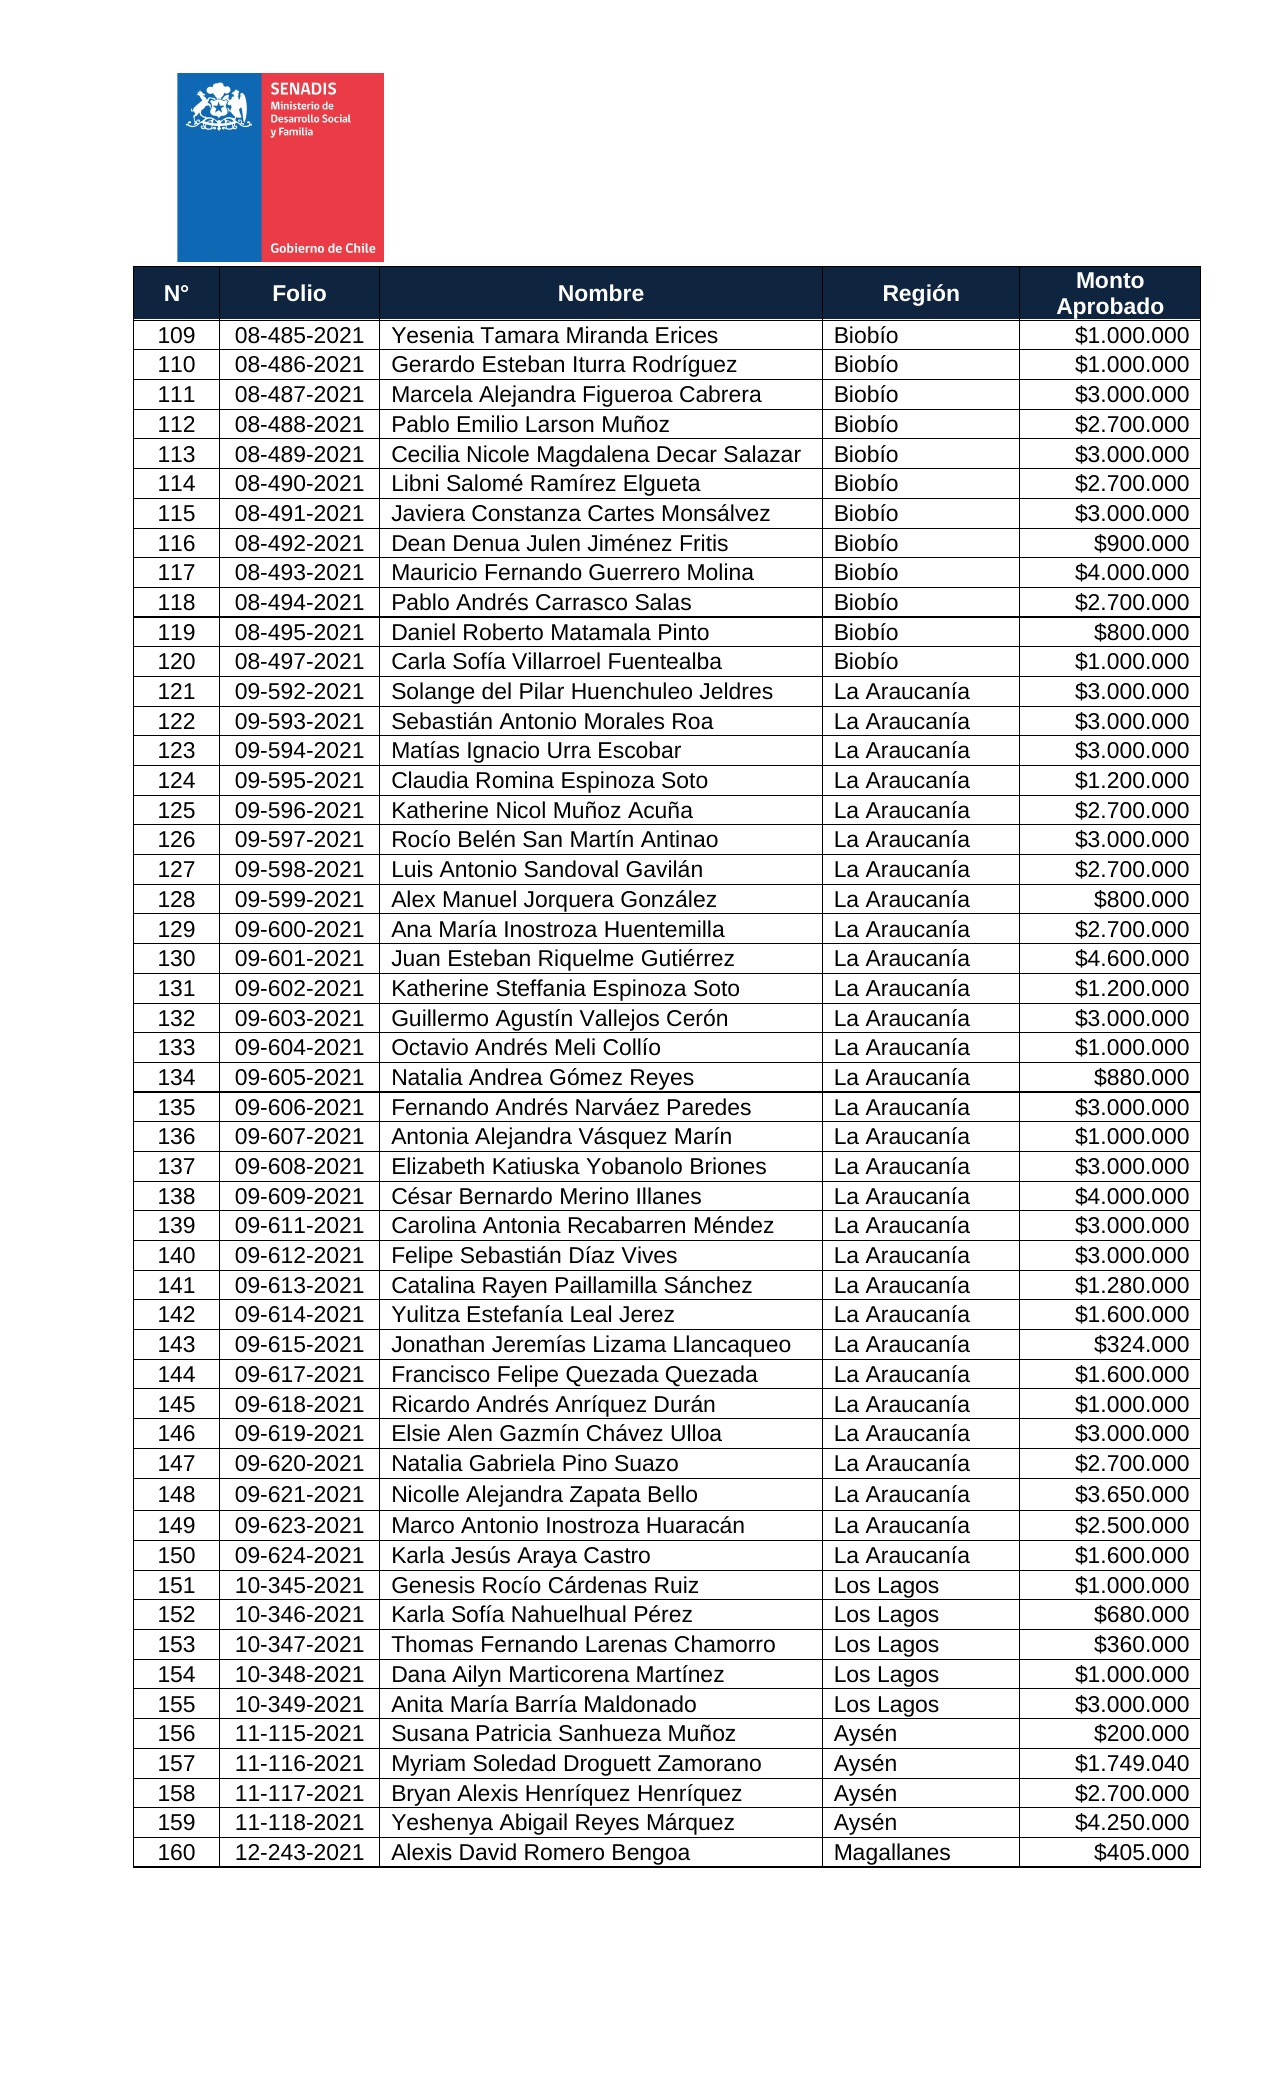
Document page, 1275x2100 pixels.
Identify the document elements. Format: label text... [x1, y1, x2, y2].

table_cell 123 [134, 736, 219, 765]
table_cell Octavio Andrés Meli Collío [380, 1033, 822, 1062]
table_cell Marcela Alejandra Figueroa Cabrera [380, 380, 822, 409]
table_cell Aysén [823, 1808, 1019, 1837]
table_cell Marco Antonio Inostroza Huaracán [380, 1511, 822, 1540]
table_cell 09-599-2021 [220, 885, 379, 913]
table_cell La Araucanía [823, 1389, 1019, 1418]
table_cell 124 [134, 766, 219, 794]
table_cell 09-602-2021 [220, 974, 379, 1002]
table_cell 154 [134, 1660, 219, 1688]
table_cell Carolina Antonia Recabarren Méndez [380, 1211, 822, 1240]
table_cell $1.000.000 [1020, 321, 1200, 349]
table_cell Sebastián Antonio Morales Roa [380, 707, 822, 735]
table_cell Natalia Andrea Gómez Reyes [380, 1063, 822, 1091]
table_cell Los Lagos [823, 1571, 1019, 1599]
table_cell Magallanes [823, 1838, 1019, 1866]
table_cell Cecilia Nicole Magdalena Decar Salazar [380, 439, 822, 468]
table_cell 148 [134, 1479, 219, 1510]
table_cell La Araucanía [823, 1122, 1019, 1151]
table_cell $3.000.000 [1020, 499, 1200, 527]
table_cell 116 [134, 529, 219, 557]
table_cell $1.200.000 [1020, 974, 1200, 1002]
table_header N° [134, 267, 219, 319]
table_cell Antonia Alejandra Vásquez Marín [380, 1122, 822, 1151]
table_cell Genesis Rocío Cárdenas Ruiz [380, 1571, 822, 1599]
table_cell La Araucanía [823, 707, 1019, 735]
table_cell Dana Ailyn Marticorena Martínez [380, 1660, 822, 1688]
table_cell $4.000.000 [1020, 1182, 1200, 1210]
table_cell 09-614-2021 [220, 1300, 379, 1329]
table_cell Biobío [823, 499, 1019, 527]
table_cell La Araucanía [823, 1241, 1019, 1269]
table_cell 158 [134, 1779, 219, 1807]
table_cell Katherine Steffania Espinoza Soto [380, 974, 822, 1002]
table_cell 110 [134, 350, 219, 379]
table_cell Pablo Emilio Larson Muñoz [380, 410, 822, 438]
table_cell 146 [134, 1419, 219, 1448]
table_cell $200.000 [1020, 1719, 1200, 1748]
table_cell Elsie Alen Gazmín Chávez Ulloa [380, 1419, 822, 1448]
table_cell $324.000 [1020, 1330, 1200, 1359]
table_cell 09-598-2021 [220, 855, 379, 884]
table_cell Elizabeth Katiuska Yobanolo Briones [380, 1152, 822, 1181]
table_cell $3.000.000 [1020, 825, 1200, 854]
table_cell 144 [134, 1360, 219, 1388]
table_cell $360.000 [1020, 1630, 1200, 1659]
table_cell $3.000.000 [1020, 380, 1200, 409]
table_cell 09-594-2021 [220, 736, 379, 765]
table_cell 09-615-2021 [220, 1330, 379, 1359]
table_cell Biobío [823, 588, 1019, 616]
table_cell Aysén [823, 1779, 1019, 1807]
table_cell Los Lagos [823, 1660, 1019, 1688]
table_cell Los Lagos [823, 1689, 1019, 1718]
table_header Nombre [380, 267, 822, 319]
table_cell 09-623-2021 [220, 1511, 379, 1540]
table_cell 140 [134, 1241, 219, 1269]
table_cell Javiera Constanza Cartes Monsálvez [380, 499, 822, 527]
table_cell 08-495-2021 [220, 618, 379, 646]
table_cell $2.700.000 [1020, 914, 1200, 943]
table_cell La Araucanía [823, 1360, 1019, 1388]
table_cell 10-345-2021 [220, 1571, 379, 1599]
table_cell 08-493-2021 [220, 558, 379, 587]
table_cell 11-118-2021 [220, 1808, 379, 1837]
table_cell $3.650.000 [1020, 1479, 1200, 1510]
table_cell 131 [134, 974, 219, 1002]
table_cell La Araucanía [823, 677, 1019, 706]
table_cell 119 [134, 618, 219, 646]
table_cell Alexis David Romero Bengoa [380, 1838, 822, 1866]
table_cell La Araucanía [823, 736, 1019, 765]
table_cell Thomas Fernando Larenas Chamorro [380, 1630, 822, 1659]
table_cell 09-592-2021 [220, 677, 379, 706]
table_cell 151 [134, 1571, 219, 1599]
table_cell César Bernardo Merino Illanes [380, 1182, 822, 1210]
table_cell 08-485-2021 [220, 321, 379, 349]
table_cell 112 [134, 410, 219, 438]
table_cell 125 [134, 796, 219, 824]
table_cell $880.000 [1020, 1063, 1200, 1091]
table_cell 111 [134, 380, 219, 409]
table_cell La Araucanía [823, 885, 1019, 913]
table_cell 09-593-2021 [220, 707, 379, 735]
table_cell Susana Patricia Sanhueza Muñoz [380, 1719, 822, 1748]
table_cell Biobío [823, 321, 1019, 349]
table_cell $1.000.000 [1020, 1660, 1200, 1688]
table_cell $2.700.000 [1020, 855, 1200, 884]
table_cell 109 [134, 321, 219, 349]
table_cell Luis Antonio Sandoval Gavilán [380, 855, 822, 884]
table_cell La Araucanía [823, 1541, 1019, 1569]
table_cell 160 [134, 1838, 219, 1866]
table_cell $3.000.000 [1020, 1689, 1200, 1718]
table_cell 09-605-2021 [220, 1063, 379, 1091]
table_cell $1.000.000 [1020, 350, 1200, 379]
table_cell 08-497-2021 [220, 647, 379, 676]
table_cell 09-619-2021 [220, 1419, 379, 1448]
table_cell $1.000.000 [1020, 1389, 1200, 1418]
table_cell 09-596-2021 [220, 796, 379, 824]
table_cell 141 [134, 1271, 219, 1299]
table_cell Solange del Pilar Huenchuleo Jeldres [380, 677, 822, 706]
table_cell Karla Sofía Nahuelhual Pérez [380, 1600, 822, 1629]
table_cell Carla Sofía Villarroel Fuentealba [380, 647, 822, 676]
table_cell Yeshenya Abigail Reyes Márquez [380, 1808, 822, 1837]
table_cell 08-490-2021 [220, 469, 379, 498]
table_cell 10-346-2021 [220, 1600, 379, 1629]
table_cell Natalia Gabriela Pino Suazo [380, 1449, 822, 1477]
table_cell 133 [134, 1033, 219, 1062]
table_cell $1.280.000 [1020, 1271, 1200, 1299]
table_cell $1.000.000 [1020, 647, 1200, 676]
table_cell 137 [134, 1152, 219, 1181]
table_cell La Araucanía [823, 825, 1019, 854]
table_cell $2.700.000 [1020, 1449, 1200, 1477]
table_cell Biobío [823, 410, 1019, 438]
table_cell 09-624-2021 [220, 1541, 379, 1569]
table_cell 09-597-2021 [220, 825, 379, 854]
table_cell 08-491-2021 [220, 499, 379, 527]
table_cell 09-595-2021 [220, 766, 379, 794]
table_cell $3.000.000 [1020, 1211, 1200, 1240]
table_cell $2.700.000 [1020, 1779, 1200, 1807]
table_cell 115 [134, 499, 219, 527]
table_cell Pablo Andrés Carrasco Salas [380, 588, 822, 616]
table_cell $1.600.000 [1020, 1541, 1200, 1569]
table_cell La Araucanía [823, 1449, 1019, 1477]
table_cell La Araucanía [823, 1479, 1019, 1510]
table_cell 145 [134, 1389, 219, 1418]
table_cell 114 [134, 469, 219, 498]
table_cell Biobío [823, 350, 1019, 379]
table_cell La Araucanía [823, 1004, 1019, 1032]
table_cell $3.000.000 [1020, 1152, 1200, 1181]
table_cell La Araucanía [823, 855, 1019, 884]
table_cell 09-620-2021 [220, 1449, 379, 1477]
table_cell Nicolle Alejandra Zapata Bello [380, 1479, 822, 1510]
table_cell Ana María Inostroza Huentemilla [380, 914, 822, 943]
table_cell $4.000.000 [1020, 558, 1200, 587]
table_cell 135 [134, 1093, 219, 1121]
table_cell Gerardo Esteban Iturra Rodríguez [380, 350, 822, 379]
table_cell 153 [134, 1630, 219, 1659]
table_cell Jonathan Jeremías Lizama Llancaqueo [380, 1330, 822, 1359]
table_cell Los Lagos [823, 1630, 1019, 1659]
table_cell Biobío [823, 558, 1019, 587]
table_cell $2.700.000 [1020, 469, 1200, 498]
table_cell 08-488-2021 [220, 410, 379, 438]
table_cell 121 [134, 677, 219, 706]
table_cell La Araucanía [823, 766, 1019, 794]
table_cell 08-492-2021 [220, 529, 379, 557]
table_cell 126 [134, 825, 219, 854]
table_cell $3.000.000 [1020, 1419, 1200, 1448]
table_cell 136 [134, 1122, 219, 1151]
table_cell 10-348-2021 [220, 1660, 379, 1688]
table_cell $1.000.000 [1020, 1033, 1200, 1062]
table_cell Biobío [823, 469, 1019, 498]
table_header Folio [220, 267, 379, 319]
table_cell 134 [134, 1063, 219, 1091]
table_cell Mauricio Fernando Guerrero Molina [380, 558, 822, 587]
table_cell 09-604-2021 [220, 1033, 379, 1062]
table_cell $1.000.000 [1020, 1571, 1200, 1599]
table_cell La Araucanía [823, 796, 1019, 824]
table_cell 09-607-2021 [220, 1122, 379, 1151]
table_cell 09-611-2021 [220, 1211, 379, 1240]
table_header Región [823, 267, 1019, 319]
table_cell La Araucanía [823, 974, 1019, 1002]
table_cell 120 [134, 647, 219, 676]
table_cell Dean Denua Julen Jiménez Fritis [380, 529, 822, 557]
table_cell $3.000.000 [1020, 1004, 1200, 1032]
table_cell Felipe Sebastián Díaz Vives [380, 1241, 822, 1269]
table_cell 149 [134, 1511, 219, 1540]
table_cell Biobío [823, 439, 1019, 468]
table_cell Yesenia Tamara Miranda Erices [380, 321, 822, 349]
table_cell Anita María Barría Maldonado [380, 1689, 822, 1718]
table_cell Ricardo Andrés Anríquez Durán [380, 1389, 822, 1418]
table_cell 08-494-2021 [220, 588, 379, 616]
table_cell Matías Ignacio Urra Escobar [380, 736, 822, 765]
table_cell 09-621-2021 [220, 1479, 379, 1510]
table_cell 118 [134, 588, 219, 616]
table_cell 11-116-2021 [220, 1749, 379, 1777]
table_cell $1.600.000 [1020, 1360, 1200, 1388]
table_cell 152 [134, 1600, 219, 1629]
table_cell $800.000 [1020, 618, 1200, 646]
table_cell $3.000.000 [1020, 736, 1200, 765]
table_cell La Araucanía [823, 914, 1019, 943]
table_cell 122 [134, 707, 219, 735]
table_cell Biobío [823, 380, 1019, 409]
table_cell 155 [134, 1689, 219, 1718]
table_cell 150 [134, 1541, 219, 1569]
table_cell $2.700.000 [1020, 588, 1200, 616]
table_cell 12-243-2021 [220, 1838, 379, 1866]
table_cell Bryan Alexis Henríquez Henríquez [380, 1779, 822, 1807]
table_cell 09-608-2021 [220, 1152, 379, 1181]
table_cell 09-618-2021 [220, 1389, 379, 1418]
table_cell 138 [134, 1182, 219, 1210]
table_cell 157 [134, 1749, 219, 1777]
table_cell Biobío [823, 647, 1019, 676]
table_cell La Araucanía [823, 1211, 1019, 1240]
table_cell Fernando Andrés Narváez Paredes [380, 1093, 822, 1121]
table_cell $3.000.000 [1020, 439, 1200, 468]
table_cell $1.000.000 [1020, 1122, 1200, 1151]
table_cell 11-115-2021 [220, 1719, 379, 1748]
table_cell 08-489-2021 [220, 439, 379, 468]
table_cell La Araucanía [823, 1330, 1019, 1359]
table_cell $680.000 [1020, 1600, 1200, 1629]
table_cell 09-606-2021 [220, 1093, 379, 1121]
table_cell 128 [134, 885, 219, 913]
table_cell 159 [134, 1808, 219, 1837]
table_cell La Araucanía [823, 1419, 1019, 1448]
table_cell $3.000.000 [1020, 677, 1200, 706]
table_cell $1.749.040 [1020, 1749, 1200, 1777]
table_cell 130 [134, 944, 219, 973]
picture [177, 73, 384, 262]
table_header Monto Aprobado [1020, 267, 1200, 319]
table_cell Los Lagos [823, 1600, 1019, 1629]
table_cell La Araucanía [823, 1152, 1019, 1181]
table_cell 09-613-2021 [220, 1271, 379, 1299]
table_cell 127 [134, 855, 219, 884]
table_cell 09-603-2021 [220, 1004, 379, 1032]
table_cell Aysén [823, 1719, 1019, 1748]
table_cell $4.250.000 [1020, 1808, 1200, 1837]
table_cell 117 [134, 558, 219, 587]
table_cell 132 [134, 1004, 219, 1032]
table_cell La Araucanía [823, 1033, 1019, 1062]
table_cell La Araucanía [823, 1063, 1019, 1091]
table_cell $2.500.000 [1020, 1511, 1200, 1540]
table_cell 11-117-2021 [220, 1779, 379, 1807]
table_cell La Araucanía [823, 1300, 1019, 1329]
table_cell 129 [134, 914, 219, 943]
table_cell 139 [134, 1211, 219, 1240]
table_cell $800.000 [1020, 885, 1200, 913]
table_cell 113 [134, 439, 219, 468]
table_cell Karla Jesús Araya Castro [380, 1541, 822, 1569]
table_cell 142 [134, 1300, 219, 1329]
table_cell Catalina Rayen Paillamilla Sánchez [380, 1271, 822, 1299]
table_cell La Araucanía [823, 1182, 1019, 1210]
table_cell Katherine Nicol Muñoz Acuña [380, 796, 822, 824]
table_cell Biobío [823, 618, 1019, 646]
table_cell $3.000.000 [1020, 707, 1200, 735]
table_cell 08-486-2021 [220, 350, 379, 379]
table_cell Aysén [823, 1749, 1019, 1777]
table_cell $3.000.000 [1020, 1241, 1200, 1269]
table_cell 09-601-2021 [220, 944, 379, 973]
table_cell Claudia Romina Espinoza Soto [380, 766, 822, 794]
table_cell Biobío [823, 529, 1019, 557]
table_cell 09-609-2021 [220, 1182, 379, 1210]
table_cell 09-600-2021 [220, 914, 379, 943]
table_cell 08-487-2021 [220, 380, 379, 409]
table_cell Alex Manuel Jorquera González [380, 885, 822, 913]
table_cell Myriam Soledad Droguett Zamorano [380, 1749, 822, 1777]
table_cell 10-347-2021 [220, 1630, 379, 1659]
table_cell 147 [134, 1449, 219, 1477]
table_cell $1.200.000 [1020, 766, 1200, 794]
table_cell $3.000.000 [1020, 1093, 1200, 1121]
table_cell 156 [134, 1719, 219, 1748]
table_cell Daniel Roberto Matamala Pinto [380, 618, 822, 646]
table_cell $2.700.000 [1020, 796, 1200, 824]
table_cell $1.600.000 [1020, 1300, 1200, 1329]
table_cell Guillermo Agustín Vallejos Cerón [380, 1004, 822, 1032]
table_cell 10-349-2021 [220, 1689, 379, 1718]
table_cell La Araucanía [823, 1093, 1019, 1121]
table_cell $900.000 [1020, 529, 1200, 557]
table_cell Juan Esteban Riquelme Gutiérrez [380, 944, 822, 973]
table_cell 09-617-2021 [220, 1360, 379, 1388]
table_cell La Araucanía [823, 1511, 1019, 1540]
table_cell La Araucanía [823, 1271, 1019, 1299]
table_cell Francisco Felipe Quezada Quezada [380, 1360, 822, 1388]
table_cell $4.600.000 [1020, 944, 1200, 973]
table_cell Yulitza Estefanía Leal Jerez [380, 1300, 822, 1329]
table_cell $405.000 [1020, 1838, 1200, 1866]
table_cell Rocío Belén San Martín Antinao [380, 825, 822, 854]
table_cell Libni Salomé Ramírez Elgueta [380, 469, 822, 498]
table_cell La Araucanía [823, 944, 1019, 973]
table_cell 09-612-2021 [220, 1241, 379, 1269]
table_cell 143 [134, 1330, 219, 1359]
table_cell $2.700.000 [1020, 410, 1200, 438]
